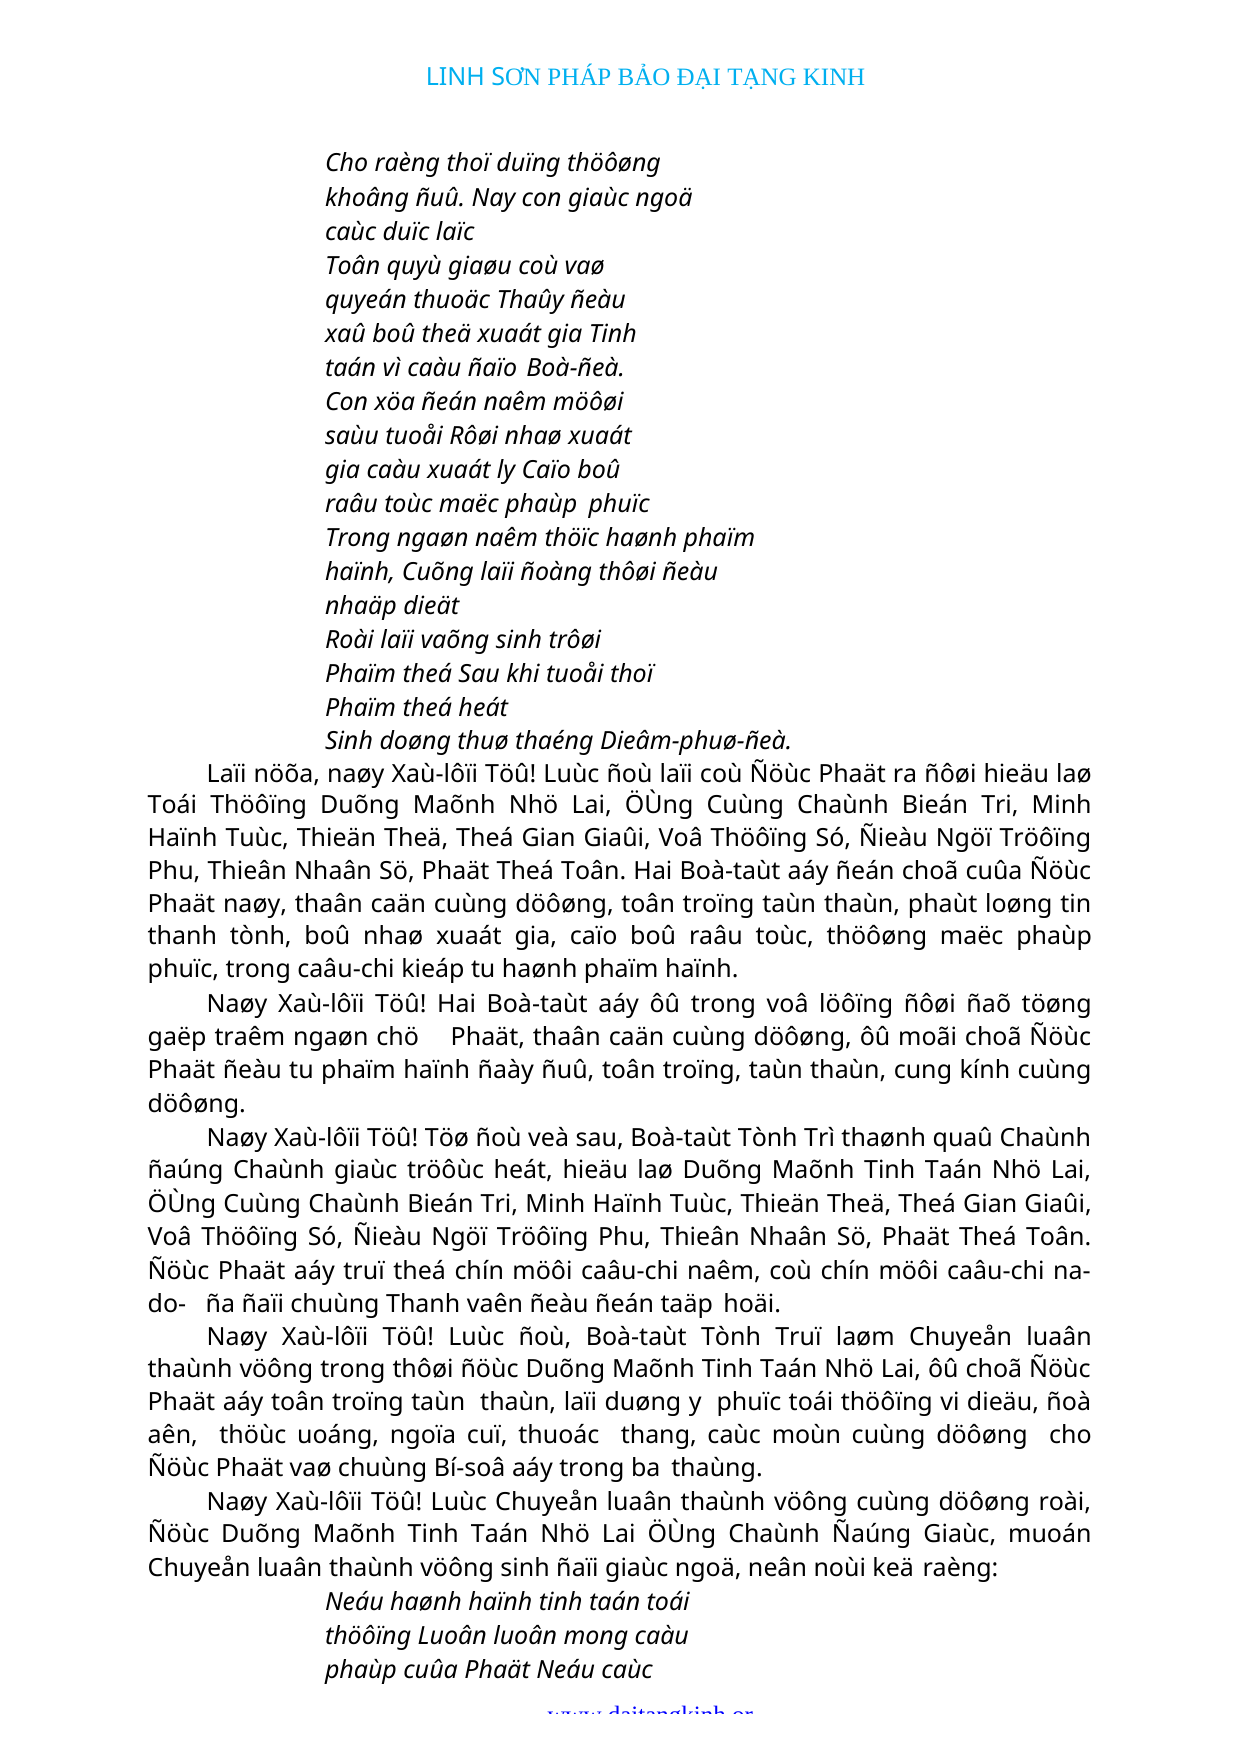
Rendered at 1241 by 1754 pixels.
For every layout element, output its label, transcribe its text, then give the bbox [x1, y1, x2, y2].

text Naøy Xaù-lôïi Töû! Luùc Chuyeån luaân thaùnh vöông cuùng döôøng roài, Ñöùc Duõng Maõnh Tinh Taán Nhö Lai ÖÙng Chaùnh Ñaúng Giaùc, muoán Chuyeån luaân thaùnh vöông sinh ñaïi giaùc ngoä, neân noùi keä raèng: [147, 1483, 1093, 1583]
text Toân quyù giaøu coù vaø quyeán thuoäc Thaûy ñeàu xaû boû theä xuaát gia Tinh taán vì caàu ñaïo Boà-ñeà. [325, 247, 657, 383]
text Cho raèng thoï duïng thöôøng khoâng ñuû. Nay con giaùc ngoä caùc duïc laïc [325, 145, 708, 247]
text Trong ngaøn naêm thöïc haønh phaïm haïnh, Cuõng laïi ñoàng thôøi ñeàu nhaäp dieät [325, 520, 783, 622]
text Con xöa ñeán naêm möôøi saùu tuoåi Rôøi nhaø xuaát gia caàu xuaát ly Caïo boû raâu toùc maëc phaùp phuïc [325, 383, 657, 520]
text Naøy Xaù-lôïi Töû! Hai Boà-taùt aáy ôû trong voâ löôïng ñôøi ñaõ töøng gaëp traêm ngaøn chö Phaät, thaân caän cuùng döôøng, ôû moãi choã Ñöùc Phaät ñeàu tu phaïm haïnh ñaày ñuû, toân troïng, taùn thaùn, cung kính cuùng döôøng. [147, 986, 1093, 1119]
text Naøy Xaù-lôïi Töû! Luùc ñoù, Boà-taùt Tònh Truï laøm Chuyeån luaân thaùnh vöông trong thôøi ñöùc Duõng Maõnh Tinh Taán Nhö Lai, ôû choã Ñöùc Phaät aáy toân troïng taùn thaùn, laïi duøng y phuïc toái thöôïng vi dieäu, ñoà aên, thöùc uoáng, ngoïa cuï, thuoác thang, caùc moùn cuùng döôøng cho Ñöùc Phaät vaø chuùng Bí-soâ aáy trong ba thaùng. [147, 1320, 1093, 1483]
text Laïi nöõa, naøy Xaù-lôïi Töû! Luùc ñoù laïi coù Ñöùc Phaät ra ñôøi hieäu laø Toái Thöôïng Duõng Maõnh Nhö Lai, ÖÙng Cuùng Chaùnh Bieán Tri, Minh Haïnh Tuùc, Thieän Theä, Theá Gian Giaûi, Voâ Thöôïng Só, Ñieàu Ngöï Tröôïng Phu, Thieân Nhaân Sö, Phaät Theá Toân. Hai Boà-taùt aáy ñeán choã cuûa Ñöùc Phaät naøy, thaân caän cuùng döôøng, toân troïng taùn thaùn, phaùt loøng tin thanh tònh, boû nhaø xuaát gia, caïo boû raâu toùc, thöôøng maëc phaùp phuïc, trong caâu-chi kieáp tu haønh phaïm haïnh. [147, 756, 1093, 985]
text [325, 1583, 708, 1686]
text Roài laïi vaõng sinh trôøi Phaïm theá Sau khi tuoåi thoï Phaïm theá heát [325, 622, 676, 724]
text Naøy Xaù-lôïi Töû! Töø ñoù veà sau, Boà-taùt Tònh Trì thaønh quaû Chaùnh ñaúng Chaùnh giaùc tröôùc heát, hieäu laø Duõng Maõnh Tinh Taán Nhö Lai, ÖÙng Cuùng Chaùnh Bieán Tri, Minh Haïnh Tuùc, Thieän Theä, Theá Gian Giaûi, Voâ Thöôïng Só, Ñieàu Ngöï Tröôïng Phu, Thieân Nhaân Sö, Phaät Theá Toân. Ñöùc Phaät aáy truï theá chín möôi caâu-chi naêm, coù chín möôi caâu-chi na-do- ña ñaïi chuùng Thanh vaên ñeàu ñeán taäp hoäi. [147, 1119, 1093, 1320]
text Sinh doøng thuø thaéng Dieâm-phuø-ñeà. [325, 724, 1105, 756]
